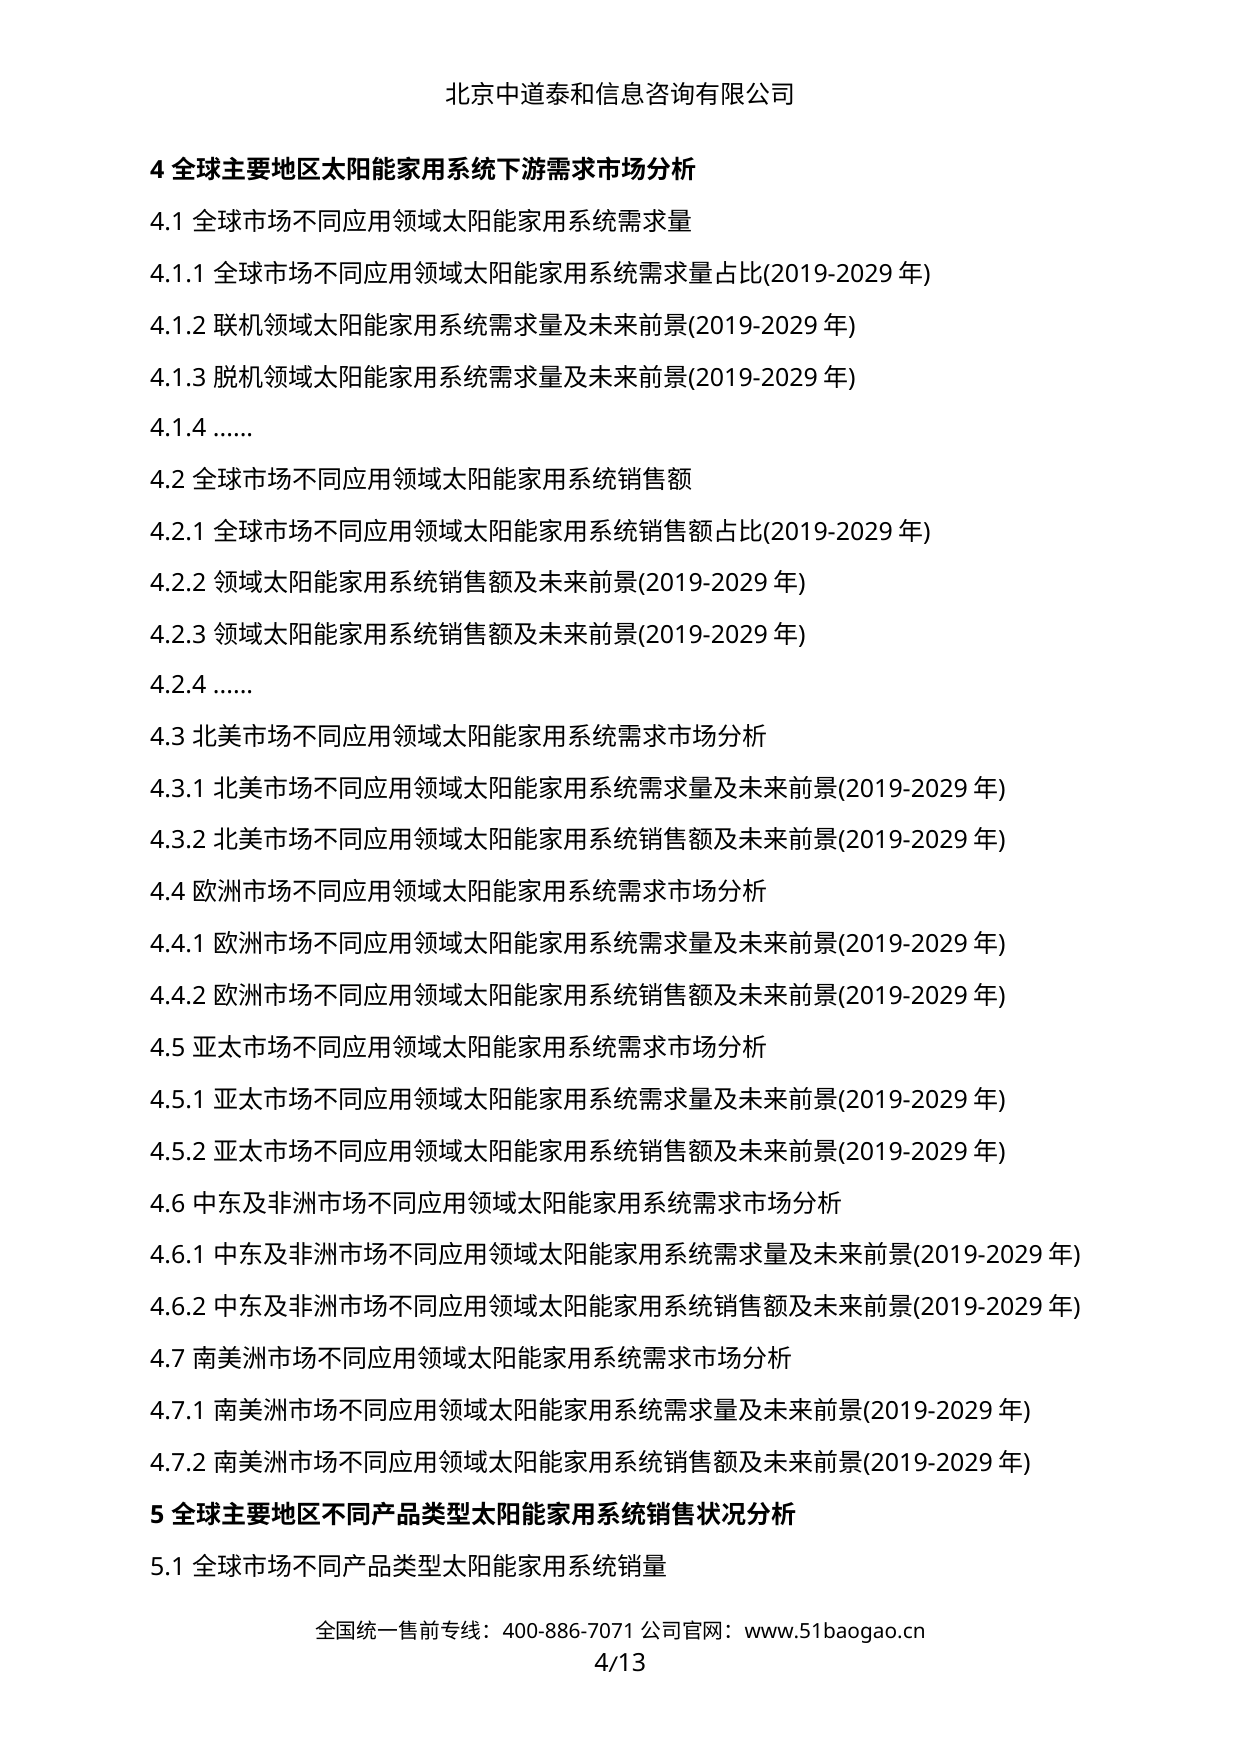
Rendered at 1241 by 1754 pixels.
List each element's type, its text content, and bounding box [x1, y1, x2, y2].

text 4.7.2 南美洲市场不同应用领域太阳能家用系统销售额及未来前景(2019-2029年) [150, 1442, 1090, 1479]
text 4 全球主要地区太阳能家用系统下游需求市场分析 [150, 150, 1090, 186]
text 4.7 南美洲市场不同应用领域太阳能家用系统需求市场分析 [150, 1339, 1090, 1375]
text 4.1.2 联机领域太阳能家用系统需求量及未来前景(2019-2029年) [150, 306, 1090, 342]
text 4.3 北美市场不同应用领域太阳能家用系统需求市场分析 [150, 716, 1090, 752]
text 4.1.1 全球市场不同应用领域太阳能家用系统需求量占比(2019-2029年) [150, 254, 1090, 290]
text 4.2.4 ...... [150, 667, 1090, 701]
text 4.6 中东及非洲市场不同应用领域太阳能家用系统需求市场分析 [150, 1183, 1090, 1219]
text 5.1 全球市场不同产品类型太阳能家用系统销量 [150, 1546, 1090, 1582]
text 4.4.2 欧洲市场不同应用领域太阳能家用系统销售额及未来前景(2019-2029年) [150, 976, 1090, 1012]
text 4.5.2 亚太市场不同应用领域太阳能家用系统销售额及未来前景(2019-2029年) [150, 1131, 1090, 1167]
text 4.1 全球市场不同应用领域太阳能家用系统需求量 [150, 202, 1090, 238]
text 4.6.1 中东及非洲市场不同应用领域太阳能家用系统需求量及未来前景(2019-2029年) [150, 1235, 1090, 1271]
text 4.6.2 中东及非洲市场不同应用领域太阳能家用系统销售额及未来前景(2019-2029年) [150, 1287, 1090, 1323]
text 4.2 全球市场不同应用领域太阳能家用系统销售额 [150, 459, 1090, 495]
text 4.4.1 欧洲市场不同应用领域太阳能家用系统需求量及未来前景(2019-2029年) [150, 924, 1090, 960]
text 4.2.3 领域太阳能家用系统销售额及未来前景(2019-2029年) [150, 615, 1090, 651]
text 4.5 亚太市场不同应用领域太阳能家用系统需求市场分析 [150, 1027, 1090, 1064]
text 4.7.1 南美洲市场不同应用领域太阳能家用系统需求量及未来前景(2019-2029年) [150, 1391, 1090, 1427]
text 4.2.1 全球市场不同应用领域太阳能家用系统销售额占比(2019-2029年) [150, 511, 1090, 547]
text 4.1.3 脱机领域太阳能家用系统需求量及未来前景(2019-2029年) [150, 357, 1090, 394]
text 4.3.1 北美市场不同应用领域太阳能家用系统需求量及未来前景(2019-2029年) [150, 768, 1090, 804]
text 5 全球主要地区不同产品类型太阳能家用系统销售状况分析 [150, 1494, 1090, 1531]
text 4.3.2 北美市场不同应用领域太阳能家用系统销售额及未来前景(2019-2029年) [150, 820, 1090, 856]
text 4.1.4 ...... [150, 409, 1090, 443]
text 4.2.2 领域太阳能家用系统销售额及未来前景(2019-2029年) [150, 563, 1090, 599]
text 4.4 欧洲市场不同应用领域太阳能家用系统需求市场分析 [150, 872, 1090, 908]
text 4.5.1 亚太市场不同应用领域太阳能家用系统需求量及未来前景(2019-2029年) [150, 1079, 1090, 1116]
